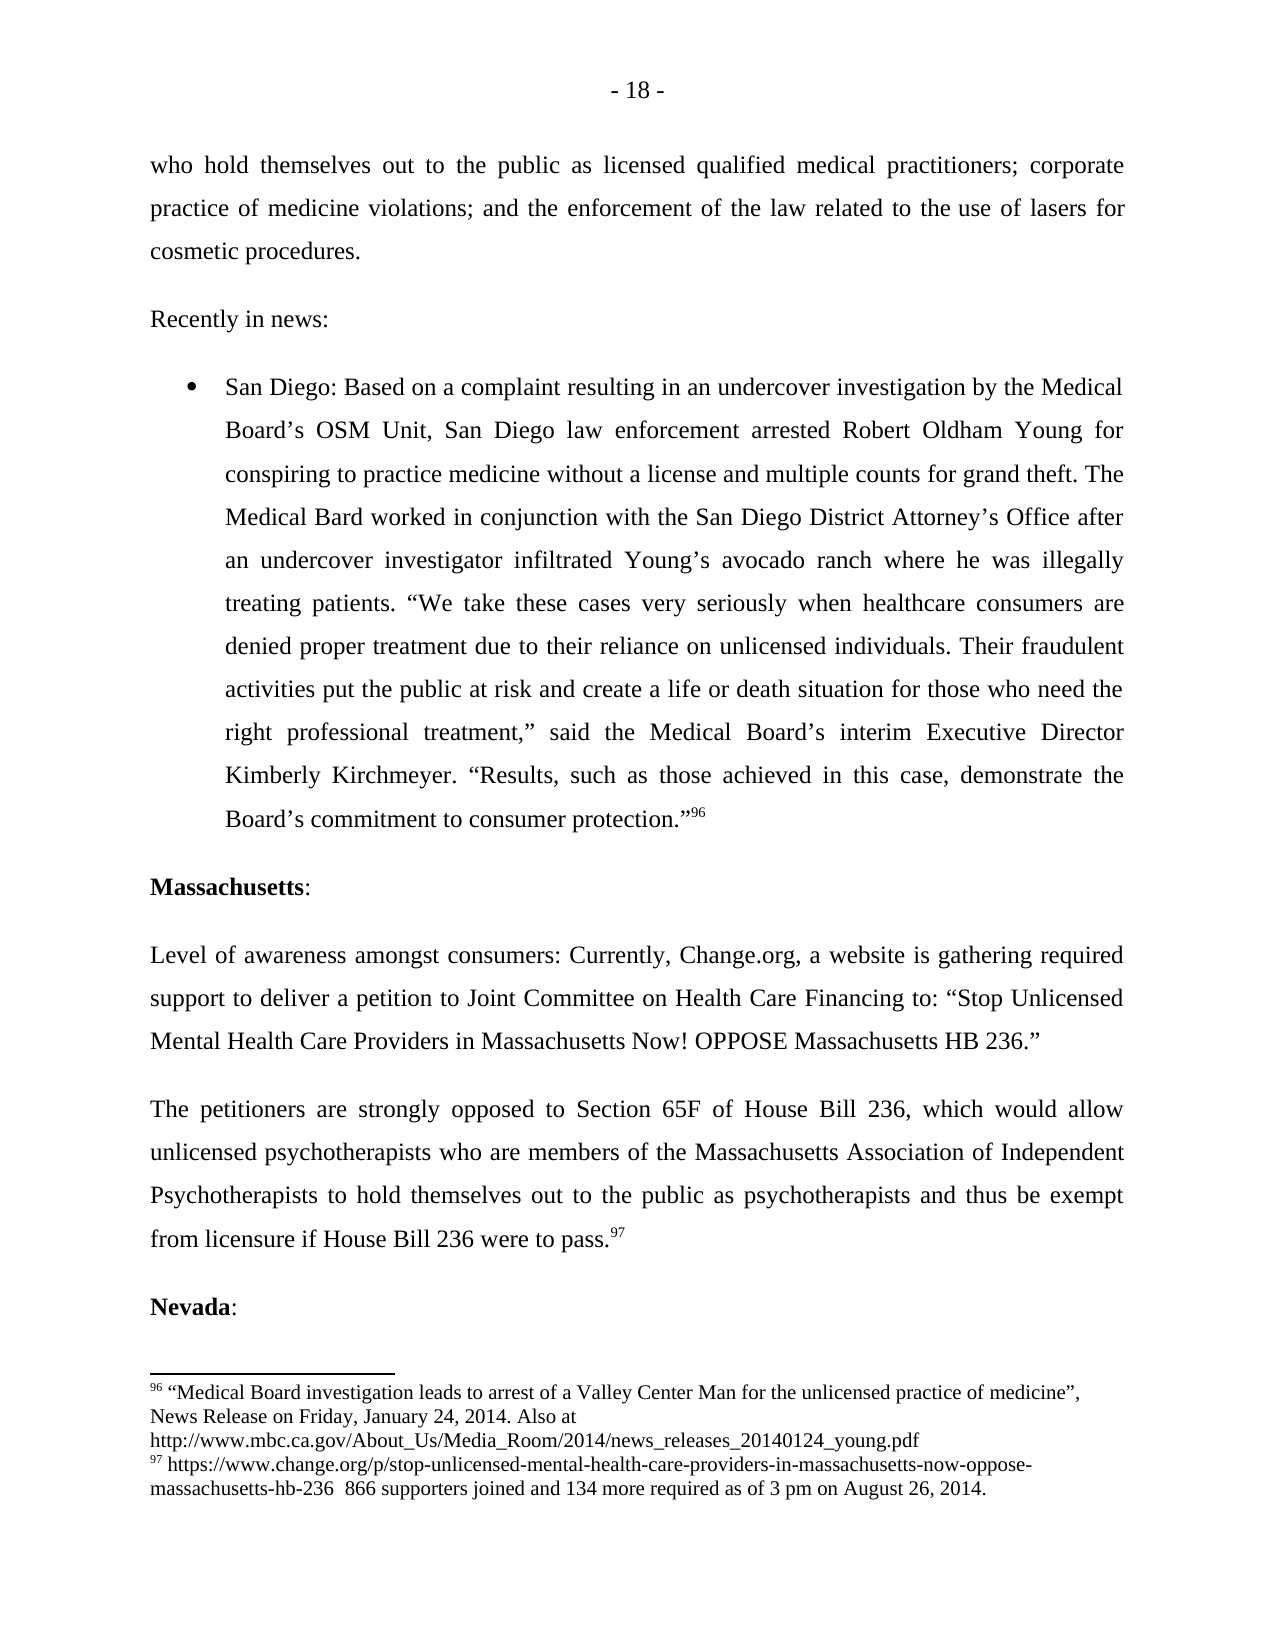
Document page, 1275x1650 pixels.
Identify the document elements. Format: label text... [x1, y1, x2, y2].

list Recently in news: [150, 304, 1125, 333]
list The petitioners are strongly opposed to Section 65F of House Bill 236, which would allow unlicensed psychotherapists who are members of the Massachusetts Association of Independent Psychotherapists to hold themselves out to the public as psychotherapists and thus be exempt from licensure if House Bill 236 were to pass. [150, 1094, 1125, 1252]
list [150, 150, 1125, 265]
list Massachusetts: [150, 872, 1125, 901]
list Level of awareness amongst consumers: Currently, Change.org, a website is gathering required support to deliver a petition to Joint Committee on Health Care Financing to: “Stop Unlicensed Mental Health Care Providers in Massachusetts Now! OPPOSE Massachusetts HB 236.” [150, 940, 1125, 1055]
list San Diego: Based on a complaint resulting in an undercover investigation by the Medical Board’s OSM Unit, San Diego law enforcement arrested Robert Oldham Young for conspiring to practice medicine without a license and multiple counts for grand theft. The Medical Bard worked in conjunction with the San Diego District Attorney’s Office after an undercover investigator infiltrated Young’s avocado ranch where he was illegally treating patients. “We take these cases very seriously when healthcare consumers are denied proper treatment due to their reliance on unlicensed individuals. Their fraudulent activities put the public at risk and create a life or death situation for those who need the right professional treatment,” said the Medical Board’s interim Executive Director Kimberly Kirchmeyer. “Results, such as those achieved in this case, demonstrate the Board’s commitment to consumer protection.” [187, 372, 1125, 832]
list Nevada: [150, 1292, 1125, 1321]
